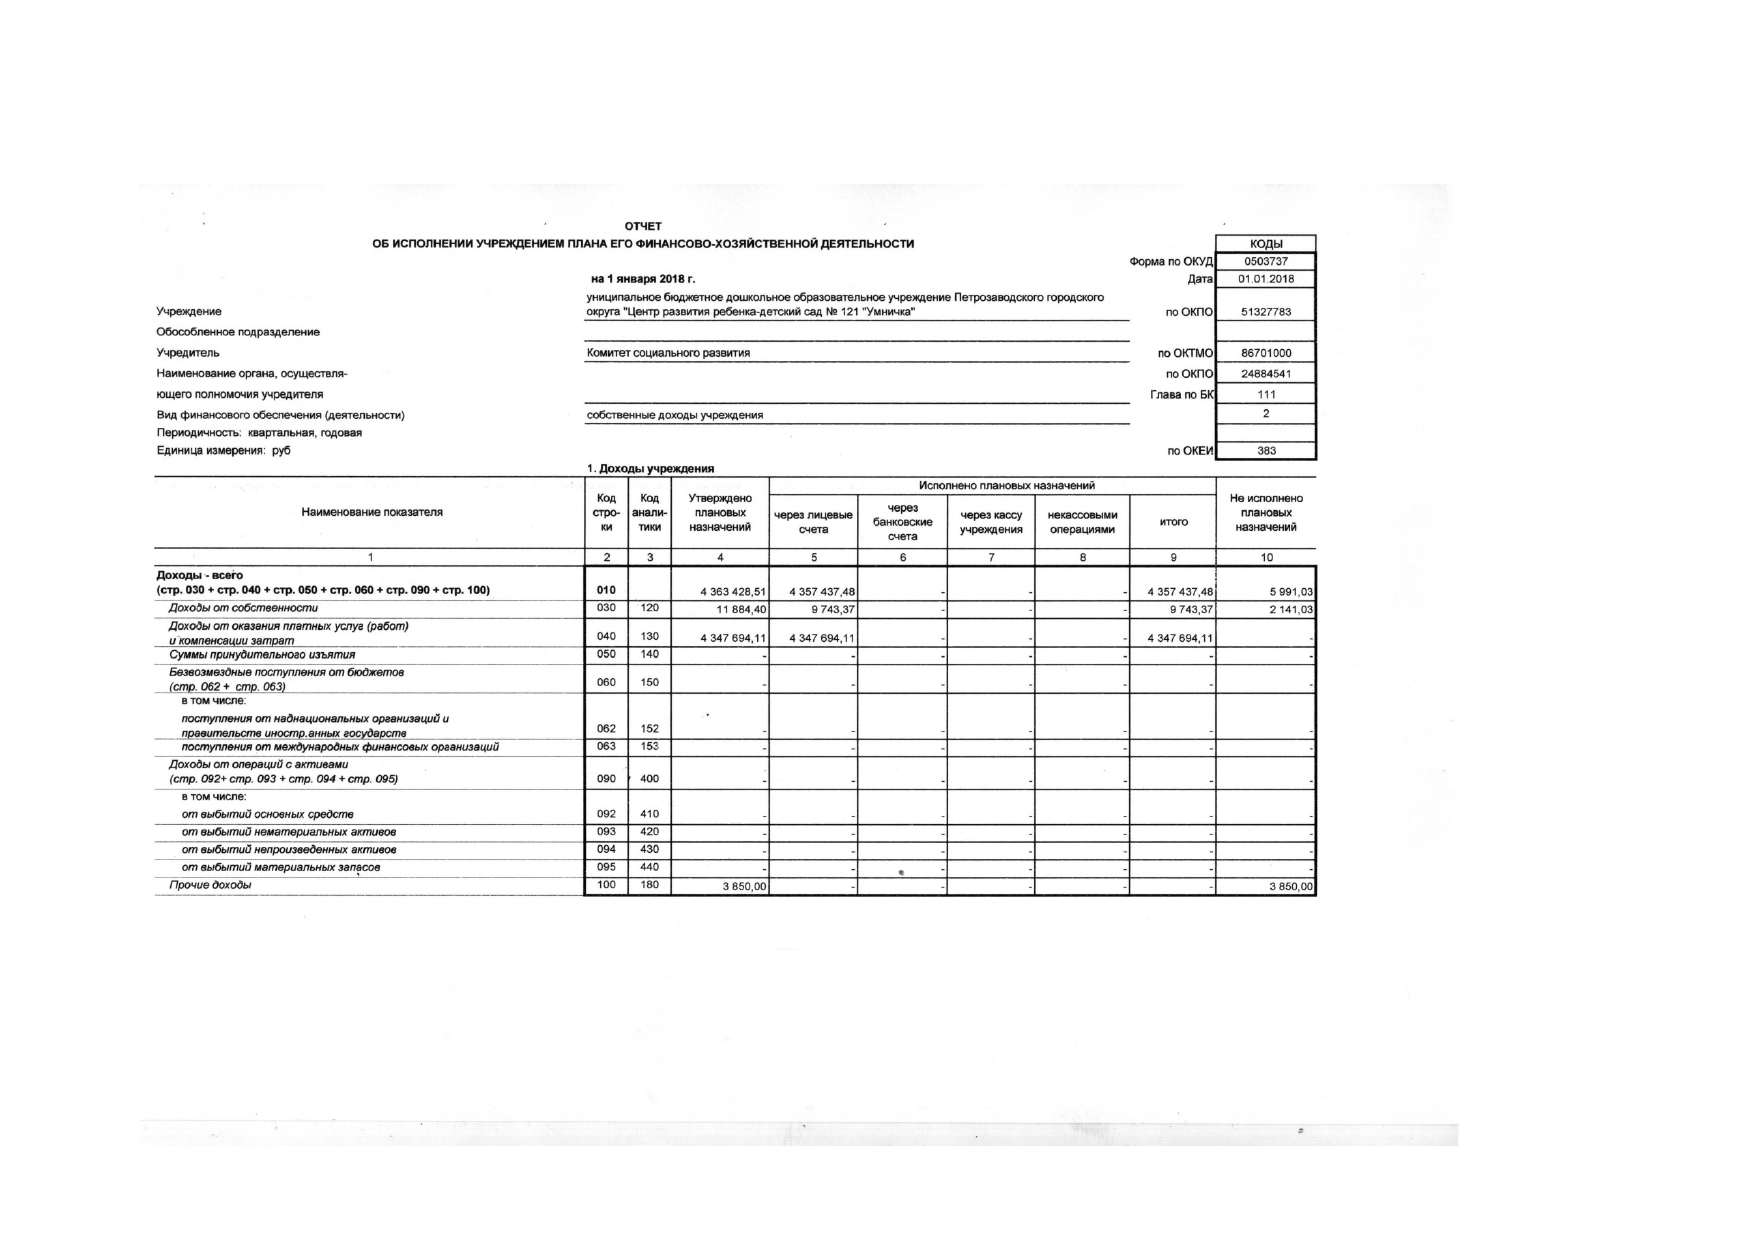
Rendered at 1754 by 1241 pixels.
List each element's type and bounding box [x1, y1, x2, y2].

picture [118, 177, 1459, 1152]
